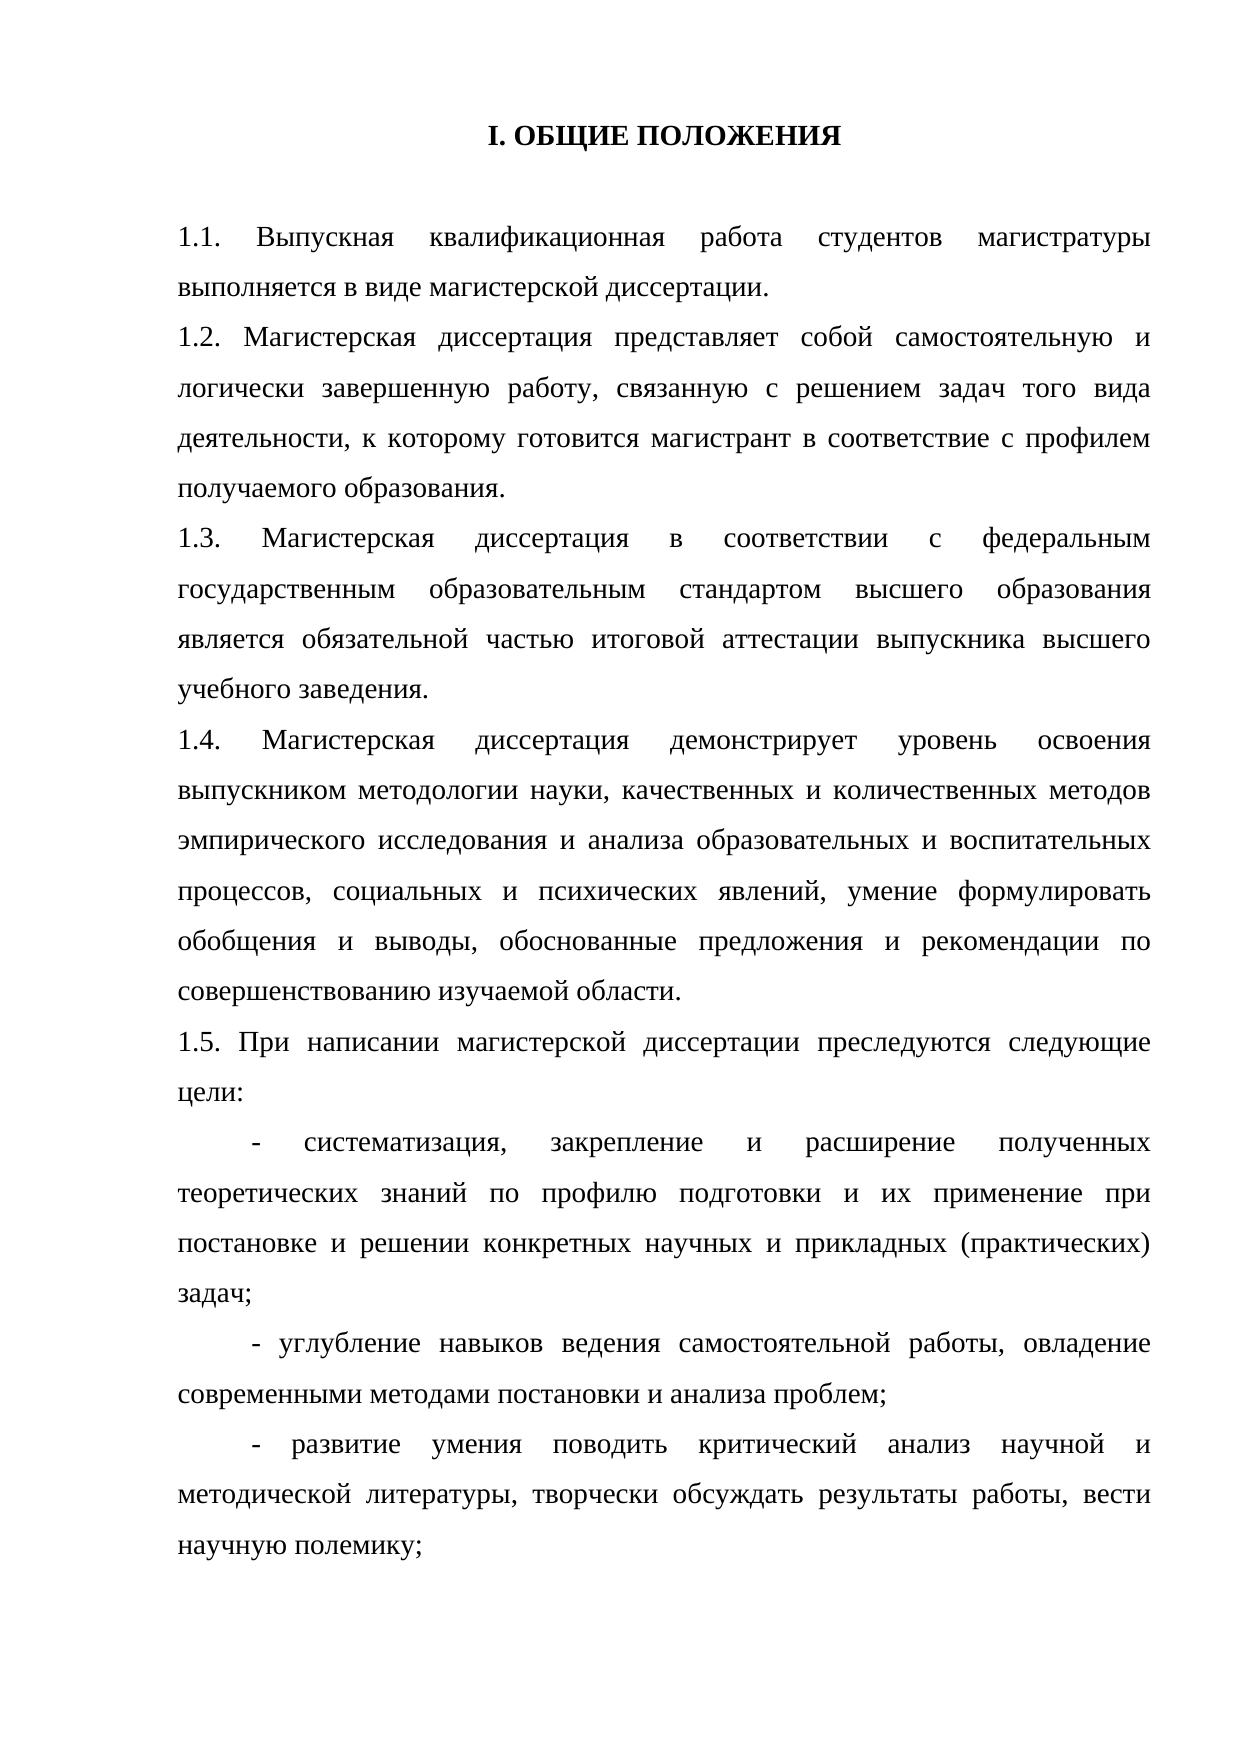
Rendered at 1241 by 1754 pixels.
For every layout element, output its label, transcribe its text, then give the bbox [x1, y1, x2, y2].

text 1.4. Магистерская диссертация демонстрирует уровень освоения выпускником методологии науки, качественных и количественных методов эмпирического исследования и анализа образовательных и воспитательных процессов, социальных и психических явлений, умение формулировать обобщения и выводы, обоснованные предложения и рекомендации по совершенствованию изучаемой области. [177, 722, 1152, 1007]
text 1.2. Магистерская диссертация представляет собой самостоятельную и логически завершенную работу, связанную с решением задач того вида деятельности, к которому готовится магистрант в соответствие с профилем получаемого образования. [177, 319, 1152, 504]
text 1.1. Выпускная квалификационная работа студентов магистратуры выполняется в виде магистерской диссертации. [177, 219, 1152, 303]
text 1.3. Магистерская диссертация в соответствии с федеральным государственным образовательным стандартом высшего образования является обязательной частью итоговой аттестации выпускника высшего учебного заведения. [177, 521, 1152, 705]
text I. ОБЩИЕ ПОЛОЖЕНИЯ [177, 118, 1152, 152]
text 1.5. При написании магистерской диссертации преследуются следующие цели: [177, 1024, 1152, 1108]
text - развитие умения поводить критический анализ научной и методической литературы, творчески обсуждать результаты работы, вести научную полемику; [177, 1426, 1152, 1560]
text - систематизация, закрепление и расширение полученных теоретических знаний по профилю подготовки и их применение при постановке и решении конкретных научных и прикладных (практических) задач; [177, 1124, 1152, 1309]
text - углубление навыков ведения самостоятельной работы, овладение современными методами постановки и анализа проблем; [177, 1326, 1152, 1409]
